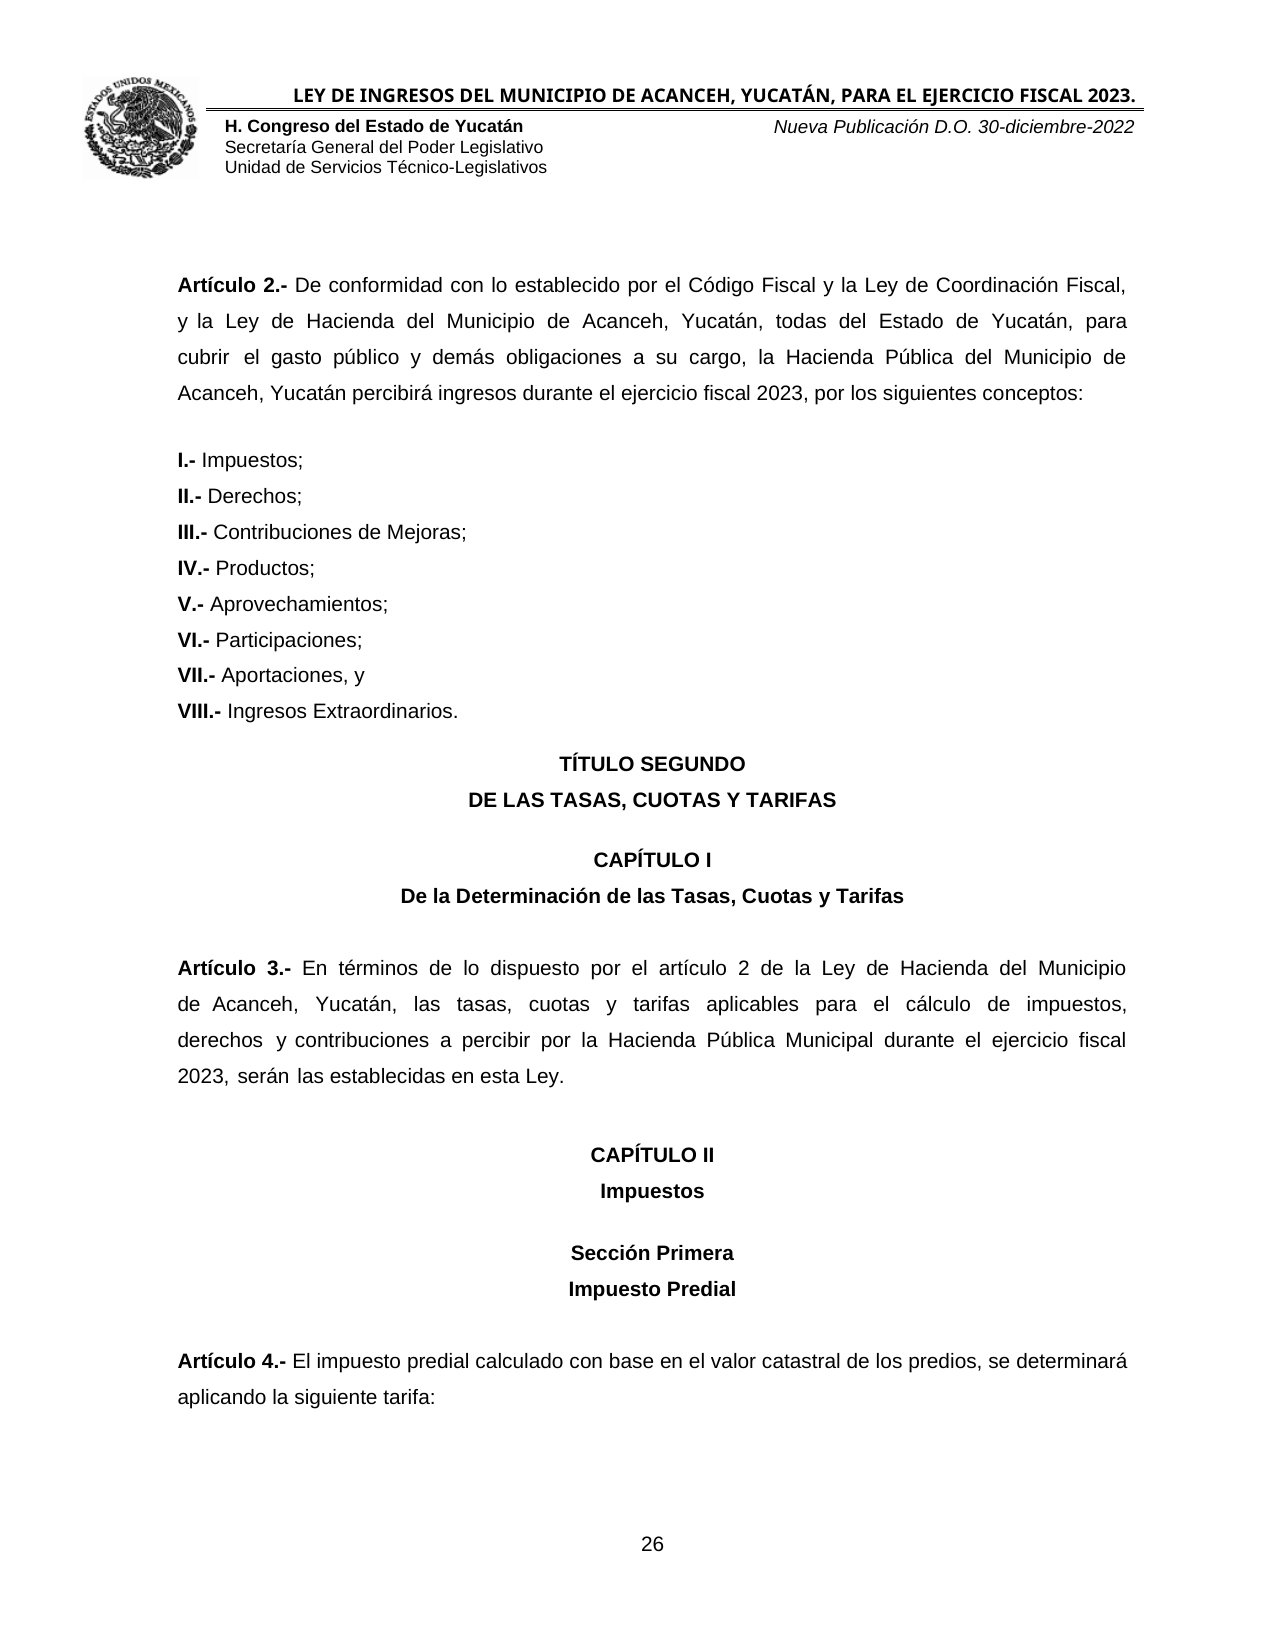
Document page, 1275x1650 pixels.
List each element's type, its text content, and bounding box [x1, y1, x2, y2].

text I.- Impuestos; [177, 448, 1127, 472]
text Sección Primera [177, 1241, 1127, 1265]
text CAPÍTULO I [177, 848, 1127, 872]
text Impuesto Predial [177, 1277, 1127, 1301]
text Artículo 4.- El impuesto predial calculado con base en el valor catastral de los predios, se determinará aplicando la siguiente tarifa: [177, 1348, 1127, 1408]
text VII.- Aportaciones, y [177, 663, 1127, 687]
text II.- Derechos; [177, 484, 1127, 508]
text VI.- Participaciones; [177, 627, 1127, 651]
text VIII.- Ingresos Extraordinarios. [177, 699, 1127, 723]
text De la Determinación de las Tasas, Cuotas y Tarifas [177, 884, 1127, 908]
text TÍTULO SEGUNDO [177, 752, 1127, 776]
text Impuestos [177, 1178, 1127, 1202]
text IV.- Productos; [177, 556, 1127, 579]
text CAPÍTULO II [177, 1142, 1127, 1166]
text Artículo 3.- En términos de lo dispuesto por el artículo 2 de la Ley de Hacienda del Municipio de Acanceh, Yucatán, las tasas, cuotas y tarifas aplicables para el cálculo de impuestos, derechos y contribuciones a percibir por la Hacienda Pública Municipal durante el ejercicio fiscal 2023, serán las establecidas en esta Ley. [177, 956, 1127, 1087]
text V.- Aprovechamientos; [177, 591, 1127, 615]
text DE LAS TASAS, CUOTAS Y TARIFAS [177, 788, 1127, 812]
text III.- Contribuciones de Mejoras; [177, 519, 1127, 543]
text Artículo 2.- De conformidad con lo establecido por el Código Fiscal y la Ley de Coordinación Fiscal, y la Ley de Hacienda del Municipio de Acanceh, Yucatán, todas del Estado de Yucatán, para cubrir el gasto público y demás obligaciones a su cargo, la Hacienda Pública del Municipio de Acanceh, Yucatán percibirá ingresos durante el ejercicio fiscal 2023, por los siguientes conceptos: [177, 273, 1127, 404]
